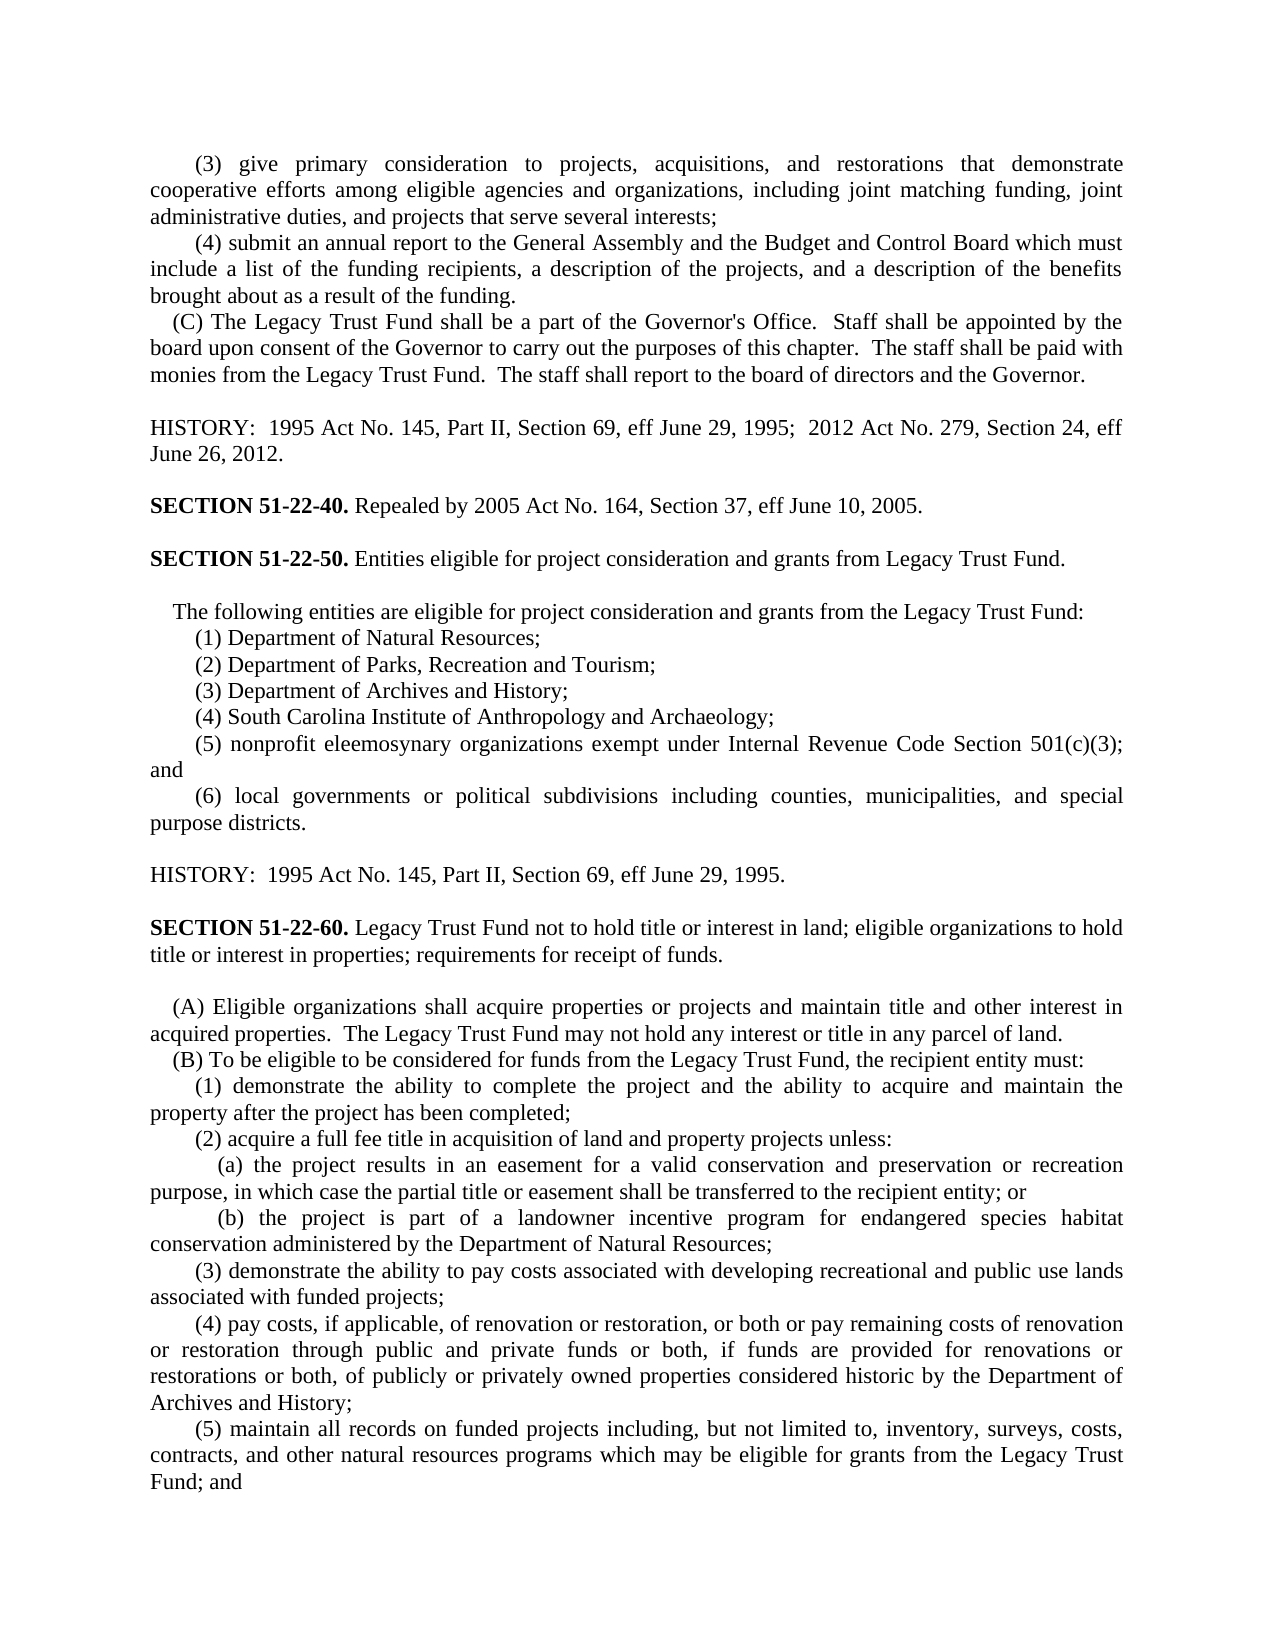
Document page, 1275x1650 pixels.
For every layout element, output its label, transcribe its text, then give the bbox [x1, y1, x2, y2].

text (5) maintain all records on funded projects including, but not limited to, inventory, surveys, costs, contracts, and other natural resources programs which may be eligible for grants from the Legacy Trust Fund; and [150, 1415, 1125, 1494]
text (1) demonstrate the ability to complete the project and the ability to acquire and maintain the property after the project has been completed; [150, 1072, 1125, 1125]
text (3) demonstrate the ability to pay costs associated with developing recreational and public use lands associated with funded projects; [150, 1257, 1125, 1309]
text (6) local governments or political subdivisions including counties, municipalities, and special purpose districts. [150, 782, 1125, 835]
text SECTION 51-22-60. Legacy Trust Fund not to hold title or interest in land; eligible organizations to hold title or interest in properties; requirements for receipt of funds. [150, 914, 1125, 967]
text (3) give primary consideration to projects, acquisitions, and restorations that demonstrate cooperative efforts among eligible agencies and organizations, including joint matching funding, joint administrative duties, and projects that serve several interests; [150, 150, 1125, 229]
text (2) Department of Parks, Recreation and Tourism; [150, 651, 1125, 677]
text (3) Department of Archives and History; [150, 677, 1125, 703]
text The following entities are eligible for project consideration and grants from the Legacy Trust Fund: [150, 598, 1125, 624]
text SECTION 51-22-50. Entities eligible for project consideration and grants from Legacy Trust Fund. [150, 545, 1125, 572]
text SECTION 51-22-40. Repealed by 2005 Act No. 164, Section 37, eff June 10, 2005. [150, 493, 1125, 519]
text (a) the project results in an easement for a valid conservation and preservation or recreation purpose, in which case the partial title or easement shall be transferred to the recipient entity; or [150, 1151, 1125, 1204]
text (4) South Carolina Institute of Anthropology and Archaeology; [150, 703, 1125, 730]
text (b) the project is part of a landowner incentive program for endangered species habitat conservation administered by the Department of Natural Resources; [150, 1204, 1125, 1257]
text (5) nonprofit eleemosynary organizations exempt under Internal Revenue Code Section 501(c)(3); and [150, 730, 1125, 782]
text (B) To be eligible to be considered for funds from the Legacy Trust Fund, the recipient entity must: [150, 1046, 1125, 1072]
text (C) The Legacy Trust Fund shall be a part of the Governor's Office. Staff shall be appointed by the board upon consent of the Governor to carry out the purposes of this chapter. The staff shall be paid with monies from the Legacy Trust Fund. The staff shall report to the board of directors and the Governor. [150, 308, 1125, 387]
text (2) acquire a full fee title in acquisition of land and property projects unless: [150, 1125, 1125, 1151]
text (4) pay costs, if applicable, of renovation or restoration, or both or pay remaining costs of renovation or restoration through public and private funds or both, if funds are provided for renovations or restorations or both, of publicly or privately owned properties considered historic by the Department of Archives and History; [150, 1309, 1125, 1415]
text HISTORY: 1995 Act No. 145, Part II, Section 69, eff June 29, 1995; 2012 Act No. 279, Section 24, eff June 26, 2012. [150, 413, 1125, 466]
text (4) submit an annual report to the General Assembly and the Budget and Control Board which must include a list of the funding recipients, a description of the projects, and a description of the benefits brought about as a result of the funding. [150, 229, 1125, 308]
text (A) Eligible organizations shall acquire properties or projects and maintain title and other interest in acquired properties. The Legacy Trust Fund may not hold any interest or title in any parcel of land. [150, 993, 1125, 1046]
text HISTORY: 1995 Act No. 145, Part II, Section 69, eff June 29, 1995. [150, 862, 1125, 888]
text (1) Department of Natural Resources; [150, 624, 1125, 651]
